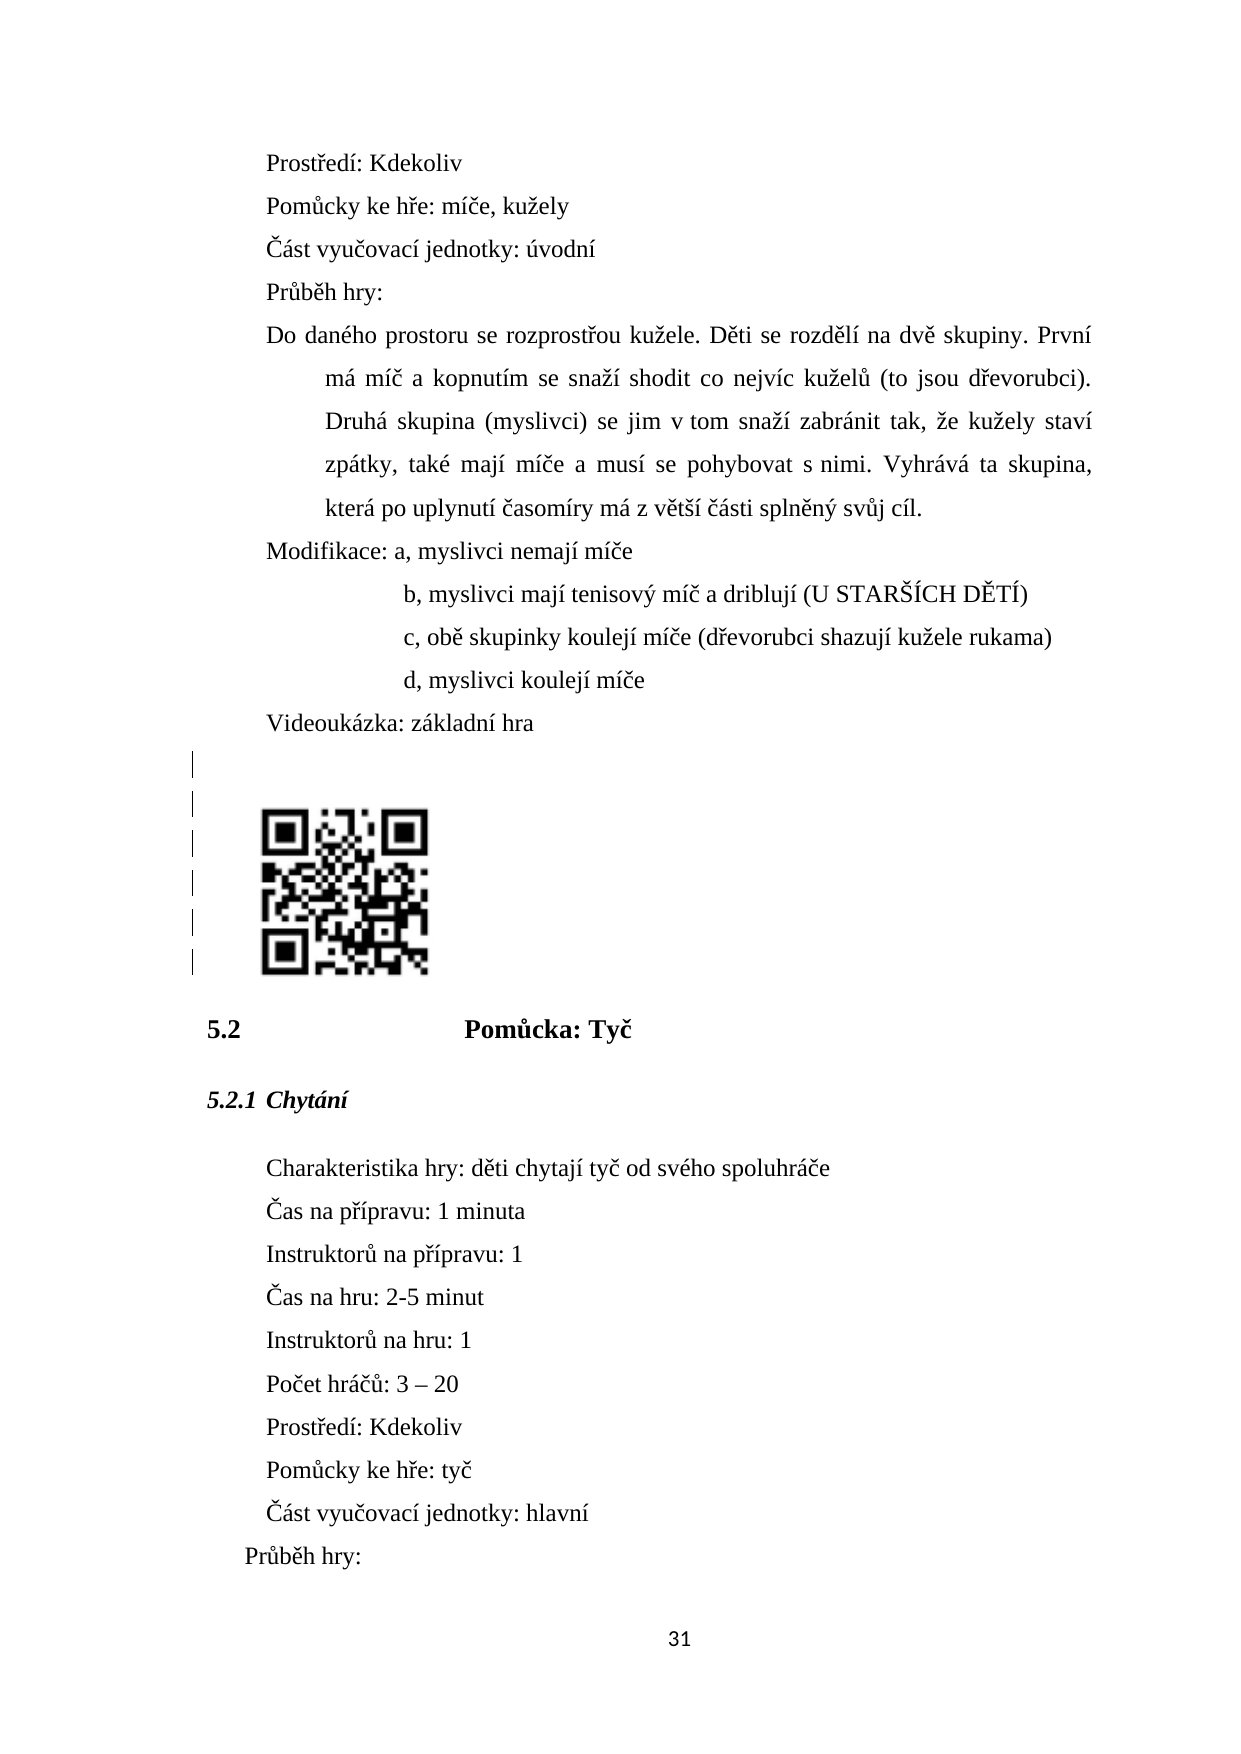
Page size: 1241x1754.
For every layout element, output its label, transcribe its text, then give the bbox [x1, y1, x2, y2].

text Pomůcky ke hře: tyč [266, 1455, 1092, 1484]
text Prostředí: Kdekoliv [266, 1412, 1092, 1441]
text Modifikace: a, myslivci nemají míče [266, 536, 1092, 564]
text Do daného prostoru se rozprostřou kužele. Děti se rozdělí na dvě skupiny. První má míč a kopnutím se snaží shodit co nejvíc kuželů (to jsou dřevorubci). Druhá skupina (myslivci) se jim v tom snaží zabránit tak, že kužely staví zpátky, také mají míče a musí se pohybovat s nimi. Vyhrává ta skupina, která po uplynutí časomíry má z větší části splněný svůj cíl. [266, 320, 1092, 521]
text Část vyučovací jednotky: hlavní [266, 1498, 1092, 1527]
subtitle Chytání [207, 1085, 1092, 1114]
text d, myslivci koulejí míče [266, 665, 1092, 694]
text Videoukázka: základní hra [207, 708, 1092, 737]
text Instruktorů na hru: 1 [266, 1326, 1092, 1354]
text b, myslivci mají tenisový míč a driblují (U STARŠÍCH DĚTÍ) [266, 579, 1092, 608]
subtitle Pomůcka: Tyč [207, 1013, 1092, 1044]
text c, obě skupinky koulejí míče (dřevorubci shazují kužele rukama) [266, 622, 1092, 651]
text Prostředí: Kdekoliv [266, 148, 1092, 176]
text Čas na hru: 2-5 minut [266, 1282, 1092, 1311]
text Průběh hry: [244, 1541, 1092, 1570]
text Průběh hry: [266, 277, 1092, 306]
text Počet hráčů: 3 – 20 [266, 1369, 1092, 1397]
picture [242, 794, 446, 990]
text Pomůcky ke hře: míče, kužely [266, 191, 1092, 219]
text Charakteristika hry: děti chytají tyč od svého spoluhráče [266, 1153, 1092, 1182]
text Čas na přípravu: 1 minuta [266, 1196, 1092, 1225]
text Část vyučovací jednotky: úvodní [266, 234, 1092, 263]
text Instruktorů na přípravu: 1 [266, 1239, 1092, 1268]
